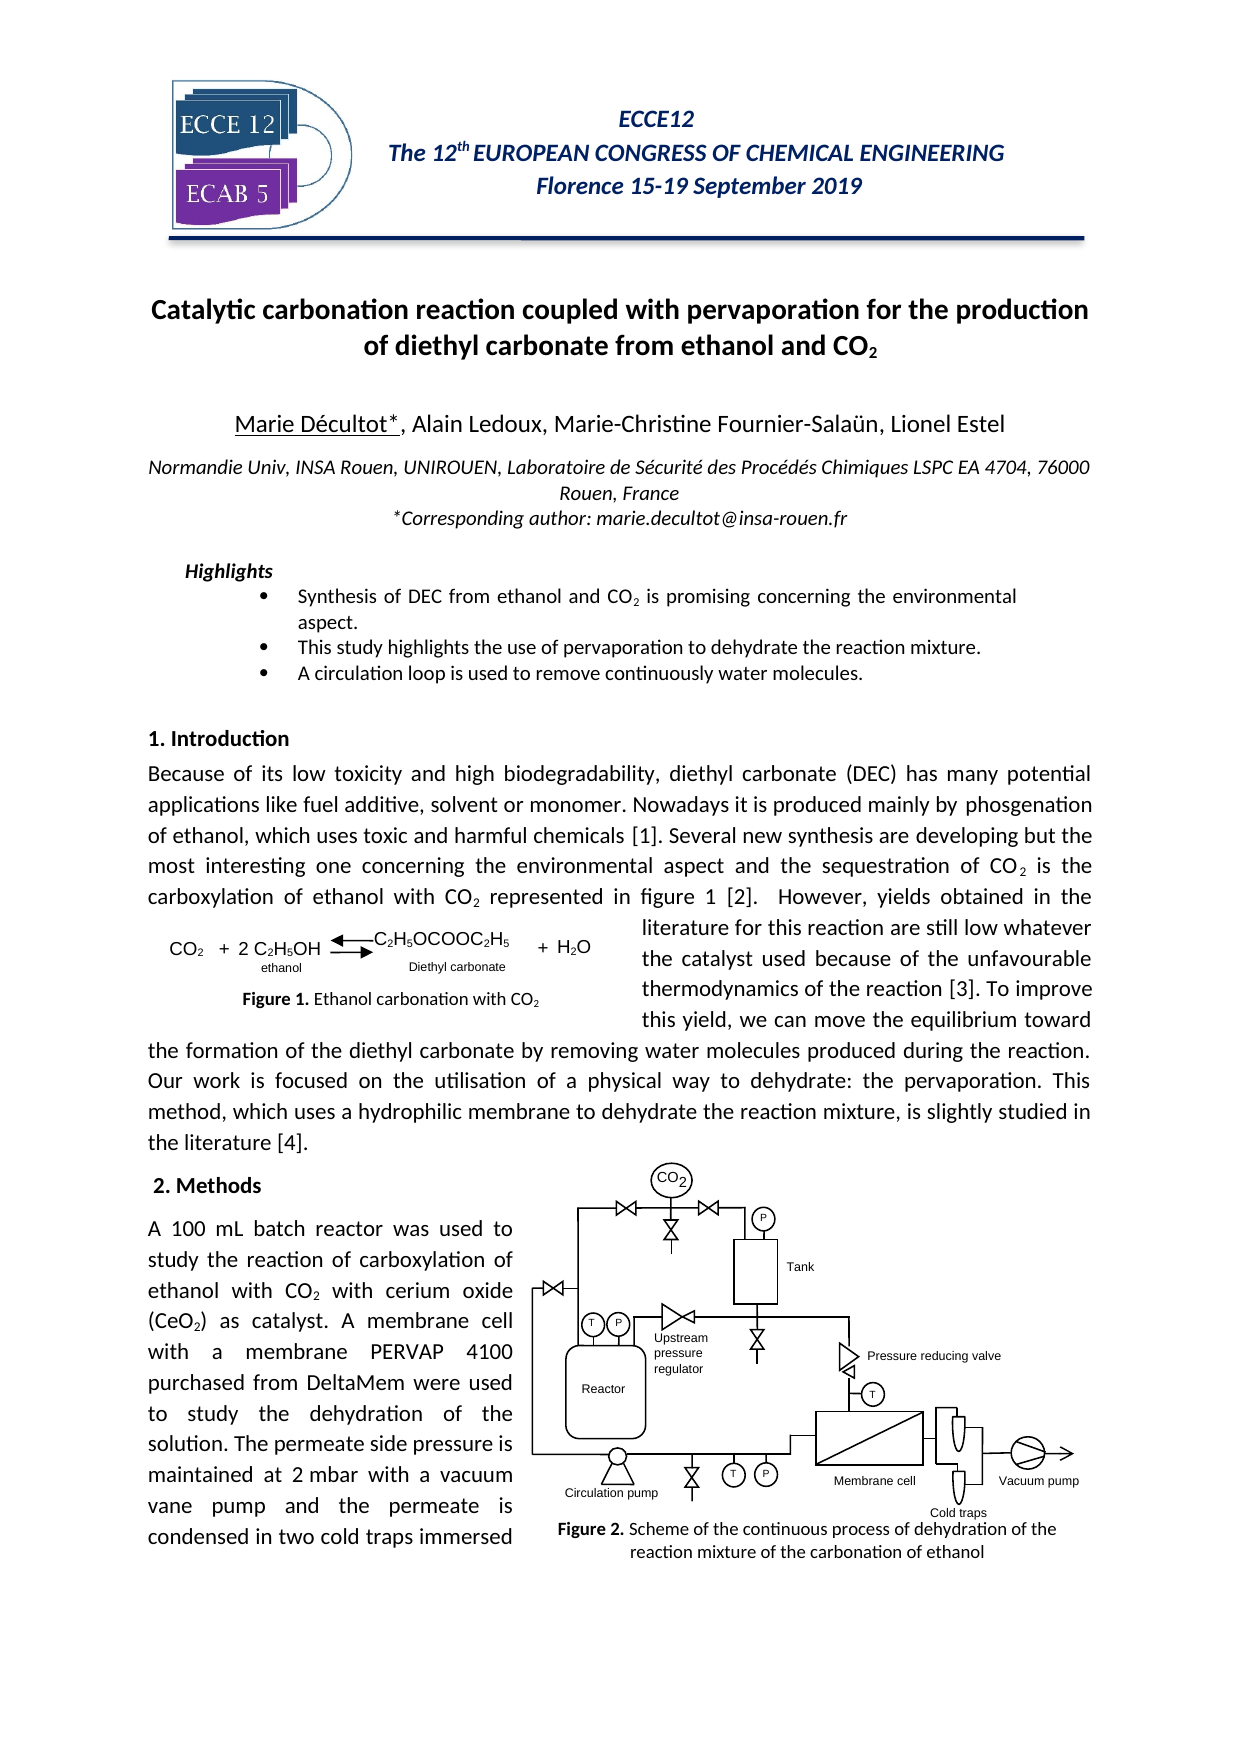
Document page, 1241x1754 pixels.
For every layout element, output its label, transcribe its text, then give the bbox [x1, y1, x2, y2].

text 1. Introduction [148, 724, 1092, 752]
list A circulation loop is used to remove continuously water molecules. [260, 660, 1017, 685]
text Catalytic carbonation reaction coupled with pervaporation for the production of diethyl carbonate from ethanol and CO2 [148, 291, 1092, 362]
text Because of its low toxicity and high biodegradability, diethyl carbonate (DEC) has many potential applications like fuel additive, solvent or monomer. Nowadays it is produced mainly by phosgenation of ethanol, which uses toxic and harmful chemicals [1]. Several new synthesis are developing but the most interesting one concerning the environmental aspect and the sequestration of CO2 is the carboxylation of ethanol with CO2 represented in figure 1 [2]. However, yields obtained in the literature for this reaction are still low whatever the catalyst used because of the unfavourable thermodynamics of the reaction [3]. To improve this yield, we can move the equilibrium toward the formation of the diethyl carbonate by removing water molecules produced during the reaction. Our work is focused on the utilisation of a physical way to dehydrate: the pervaporation. This method, which uses a hydrophilic membrane to dehydrate the reaction mixture, is slightly studied in the literature [4]. [148, 759, 1092, 1156]
text Marie Décultot*, Alain Ledoux, Marie-Christine Fournier-Salaün, Lionel Estel [148, 408, 1092, 439]
text 2. Methods [676, 1171, 1092, 1199]
text Normandie Univ, INSA Rouen, UNIROUEN, Laboratoire de Sécurité des Procédés Chimiques LSPC EA 4704, 76000 Rouen, France [148, 454, 1092, 505]
subtitle Highlights [148, 558, 1092, 584]
list This study highlights the use of pervaporation to dehydrate the reaction mixture. [260, 634, 1017, 660]
text *Corresponding author: marie.decultot@insa-rouen.fr [148, 505, 1092, 531]
picture [171, 79, 353, 230]
list Synthesis of DEC from ethanol and CO2 is promising concerning the environmental aspect. [260, 584, 1017, 634]
text 2. Methods [148, 1171, 667, 1199]
